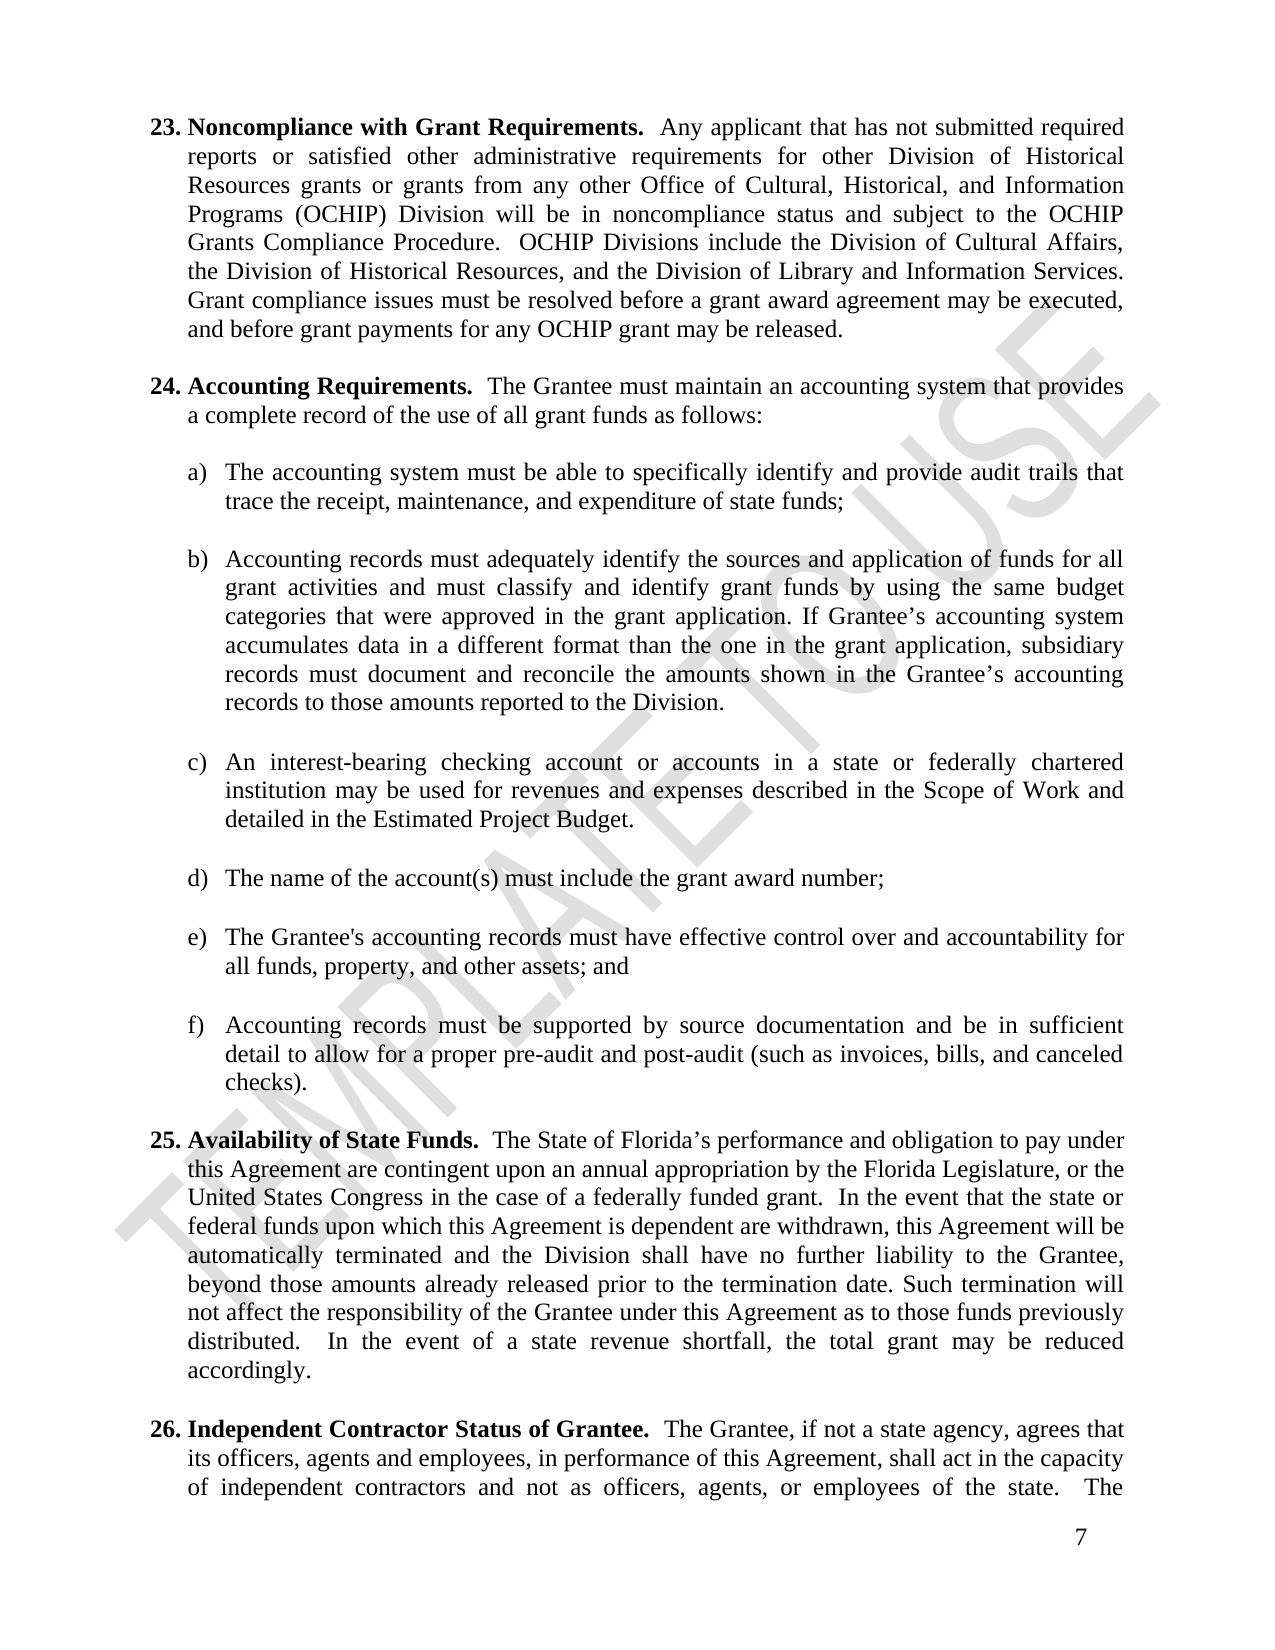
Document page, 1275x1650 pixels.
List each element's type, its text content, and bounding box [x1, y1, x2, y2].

list Availability of State Funds. The State of Florida’s performance and obligation to pay under this Agreement are contingent upon an annual appropriation by the Florida Legislature, or the United States Congress in the case of a federally funded grant. In the event that the state or federal funds upon which this Agreement is dependent are withdrawn, this Agreement will be automatically terminated and the Division shall have no further liability to the Grantee, beyond those amounts already released prior to the termination date. Such termination will not affect the responsibility of the Grantee under this Agreement as to those funds previously distributed. In the event of a state revenue shortfall, the total grant may be reduced accordingly. [150, 1125, 1125, 1384]
list Accounting Requirements. The Grantee must maintain an accounting system that provides a complete record of the use of all grant funds as follows: [150, 371, 1125, 429]
list Accounting records must adequately identify the sources and application of funds for all grant activities and must classify and identify grant funds by using the same budget categories that were approved in the grant application. If Grantee’s accounting system accumulates data in a different format than the one in the grant application, subsidiary records must document and reconcile the amounts shown in the Grantee’s accounting records to those amounts reported to the Division. [187, 544, 1125, 716]
list Noncompliance with Grant Requirements. Any applicant that has not submitted required reports or satisfied other administrative requirements for other Division of Historical Resources grants or grants from any other Office of Cultural, Historical, and Information Programs (OCHIP) Division will be in noncompliance status and subject to the OCHIP Grants Compliance Procedure. OCHIP Divisions include the Division of Cultural Affairs, the Division of Historical Resources, and the Division of Library and Information Services. Grant compliance issues must be resolved before a grant award agreement may be executed, and before grant payments for any OCHIP grant may be released. [150, 112, 1125, 342]
list The accounting system must be able to specifically identify and provide audit trails that trace the receipt, maintenance, and expenditure of state funds; [187, 457, 1125, 515]
list The Grantee's accounting records must have effective control over and accountability for all funds, property, and other assets; and [187, 922, 1125, 980]
list The name of the account(s) must include the grant award number; [187, 863, 1125, 892]
list Accounting records must be supported by source documentation and be in sufficient detail to allow for a proper pre-audit and post-audit (such as invoices, bills, and canceled checks). [187, 1010, 1125, 1096]
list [150, 1414, 1125, 1500]
list An interest-bearing checking account or accounts in a state or federally chartered institution may be used for revenues and expenses described in the Scope of Work and detailed in the Estimated Project Budget. [187, 747, 1125, 833]
